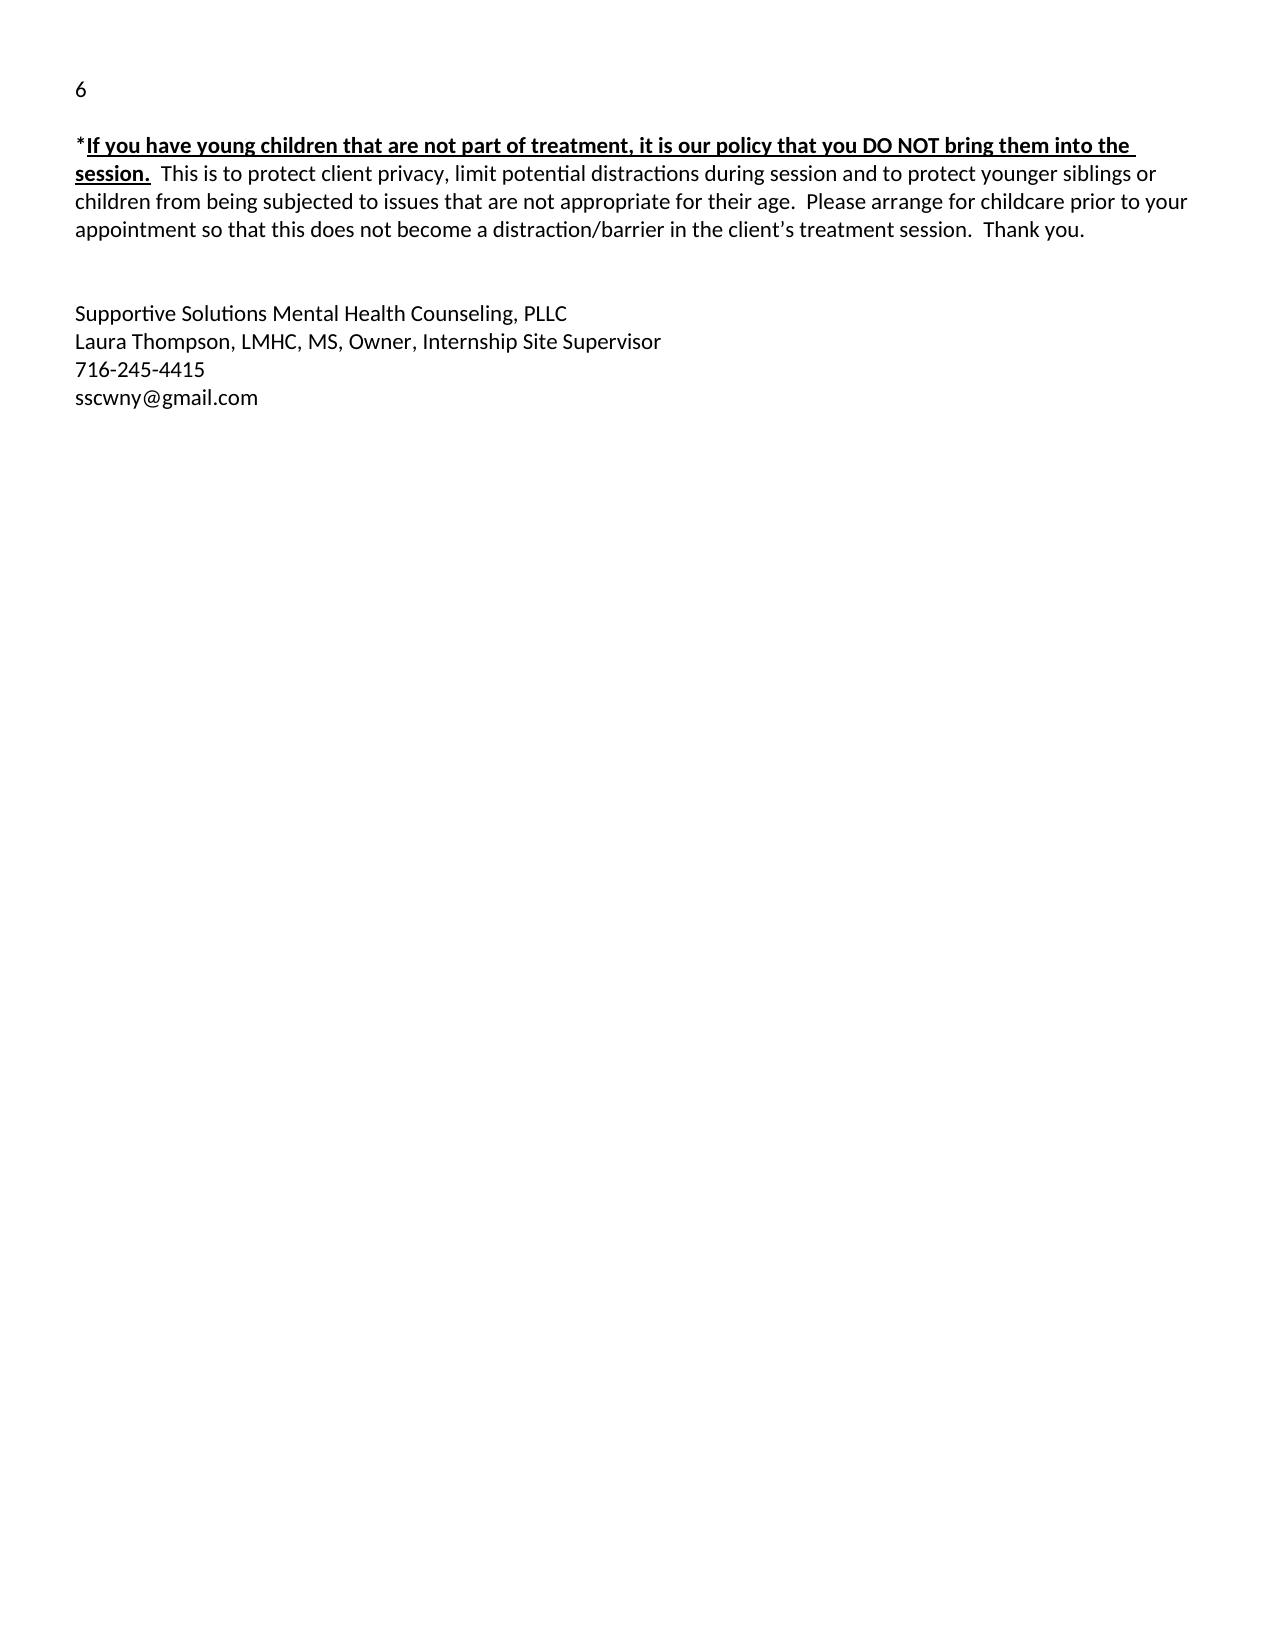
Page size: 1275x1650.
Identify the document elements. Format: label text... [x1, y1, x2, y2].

text Supportive Solutions Mental Health Counseling, PLLC [75, 299, 1200, 327]
text Laura Thompson, LMHC, MS, Owner, Internship Site Supervisor [75, 327, 1200, 355]
text *If you have young children that are not part of treatment, it is our policy that you DO NOT bring them into the session. This is to protect client privacy, limit potential distractions during session and to protect younger siblings or children from being subjected to issues that are not appropriate for their age. Please arrange for childcare prior to your appointment so that this does not become a distraction/barrier in the client’s treatment session. Thank you. [75, 131, 1200, 243]
text sscwny@gmail.com [75, 383, 1200, 411]
text 716-245-4415 [75, 355, 1200, 383]
